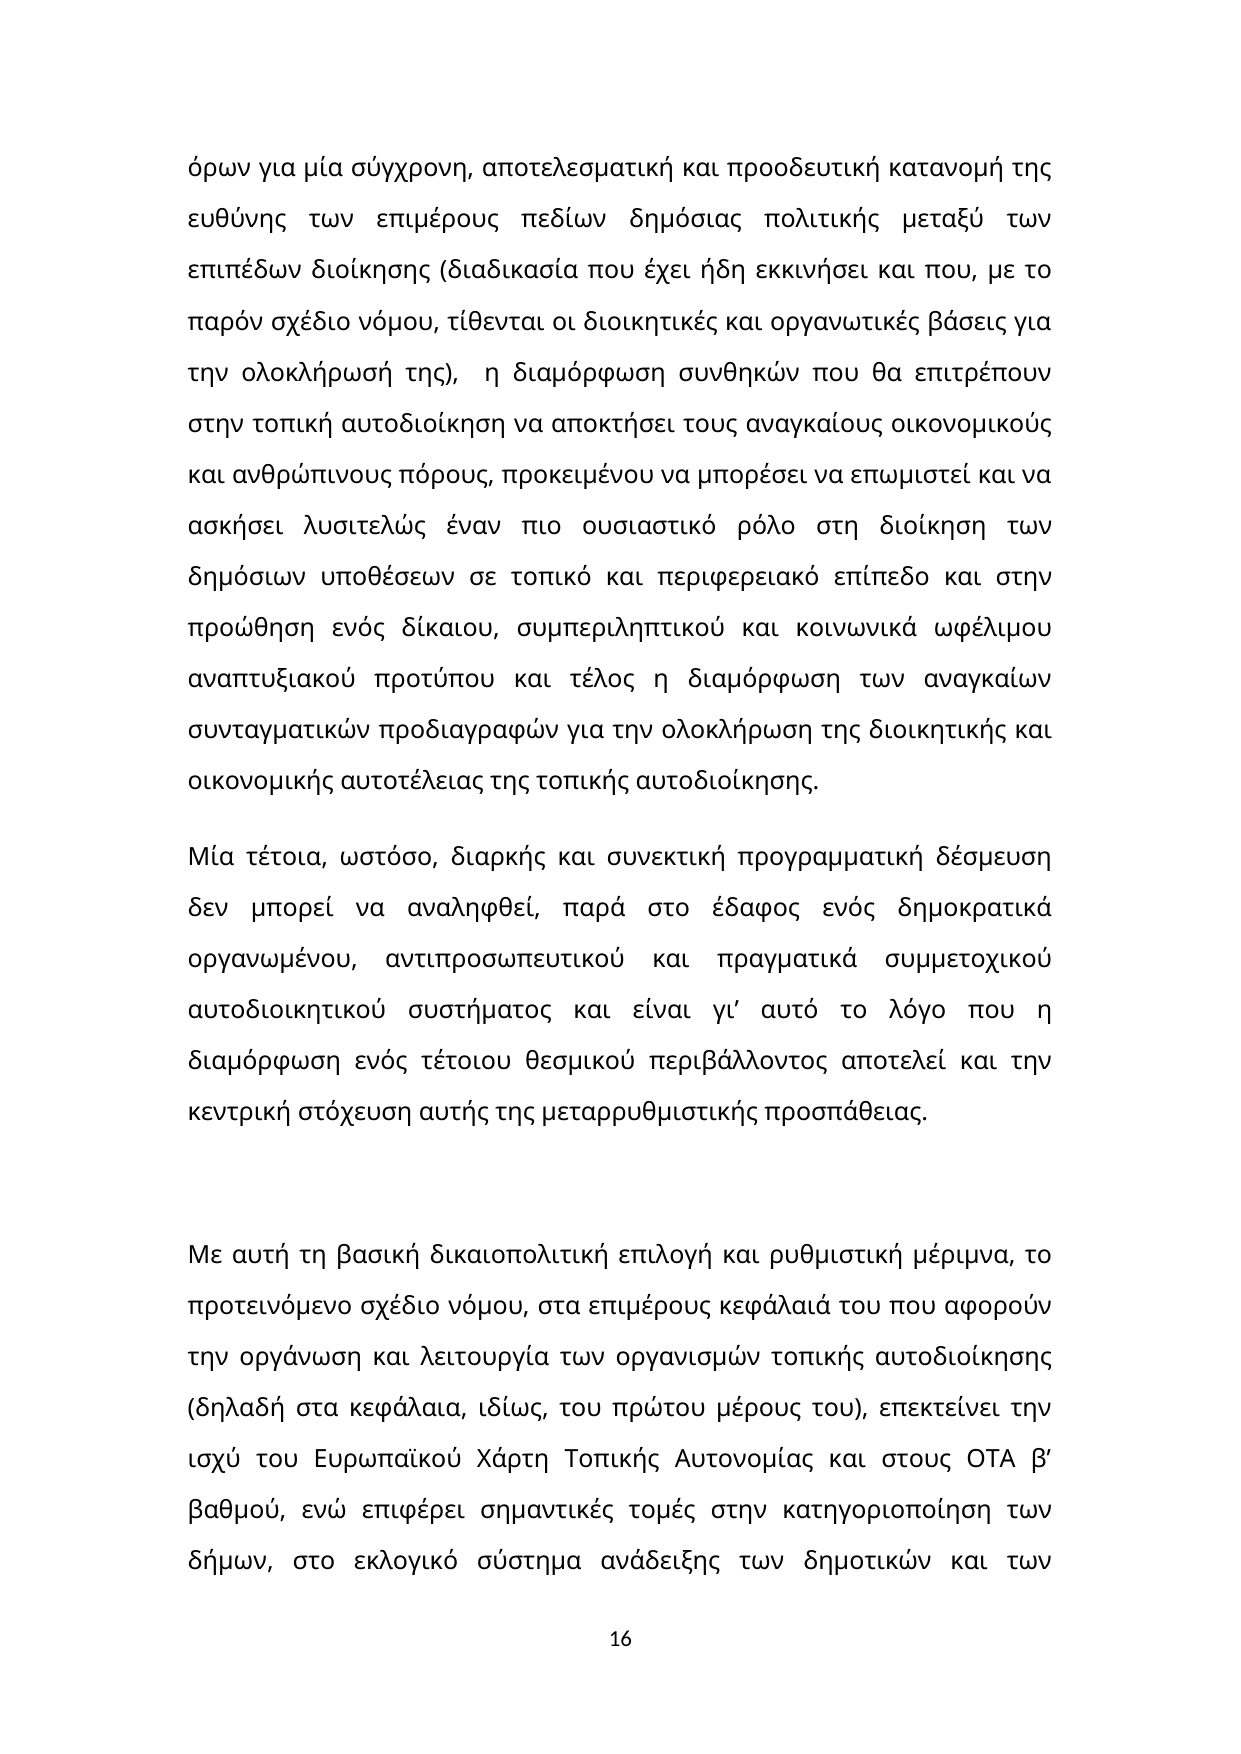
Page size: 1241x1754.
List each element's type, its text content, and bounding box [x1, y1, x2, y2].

text Μία τέτοια, ωστόσο, διαρκής και συνεκτική προγραμματική δέσμευση δεν μπορεί να αναληφθεί, παρά στο έδαφος ενός δημοκρατικά οργανωμένου, αντιπροσωπευτικού και πραγματικά συμμετοχικού αυτοδιοικητικού συστήματος και είναι γι’ αυτό το λόγο που η διαμόρφωση ενός τέτοιου θεσμικού περιβάλλοντος αποτελεί και την κεντρική στόχευση αυτής της μεταρρυθμιστικής προσπάθειας. [187, 838, 1053, 1128]
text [187, 1237, 1053, 1577]
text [187, 150, 1053, 797]
